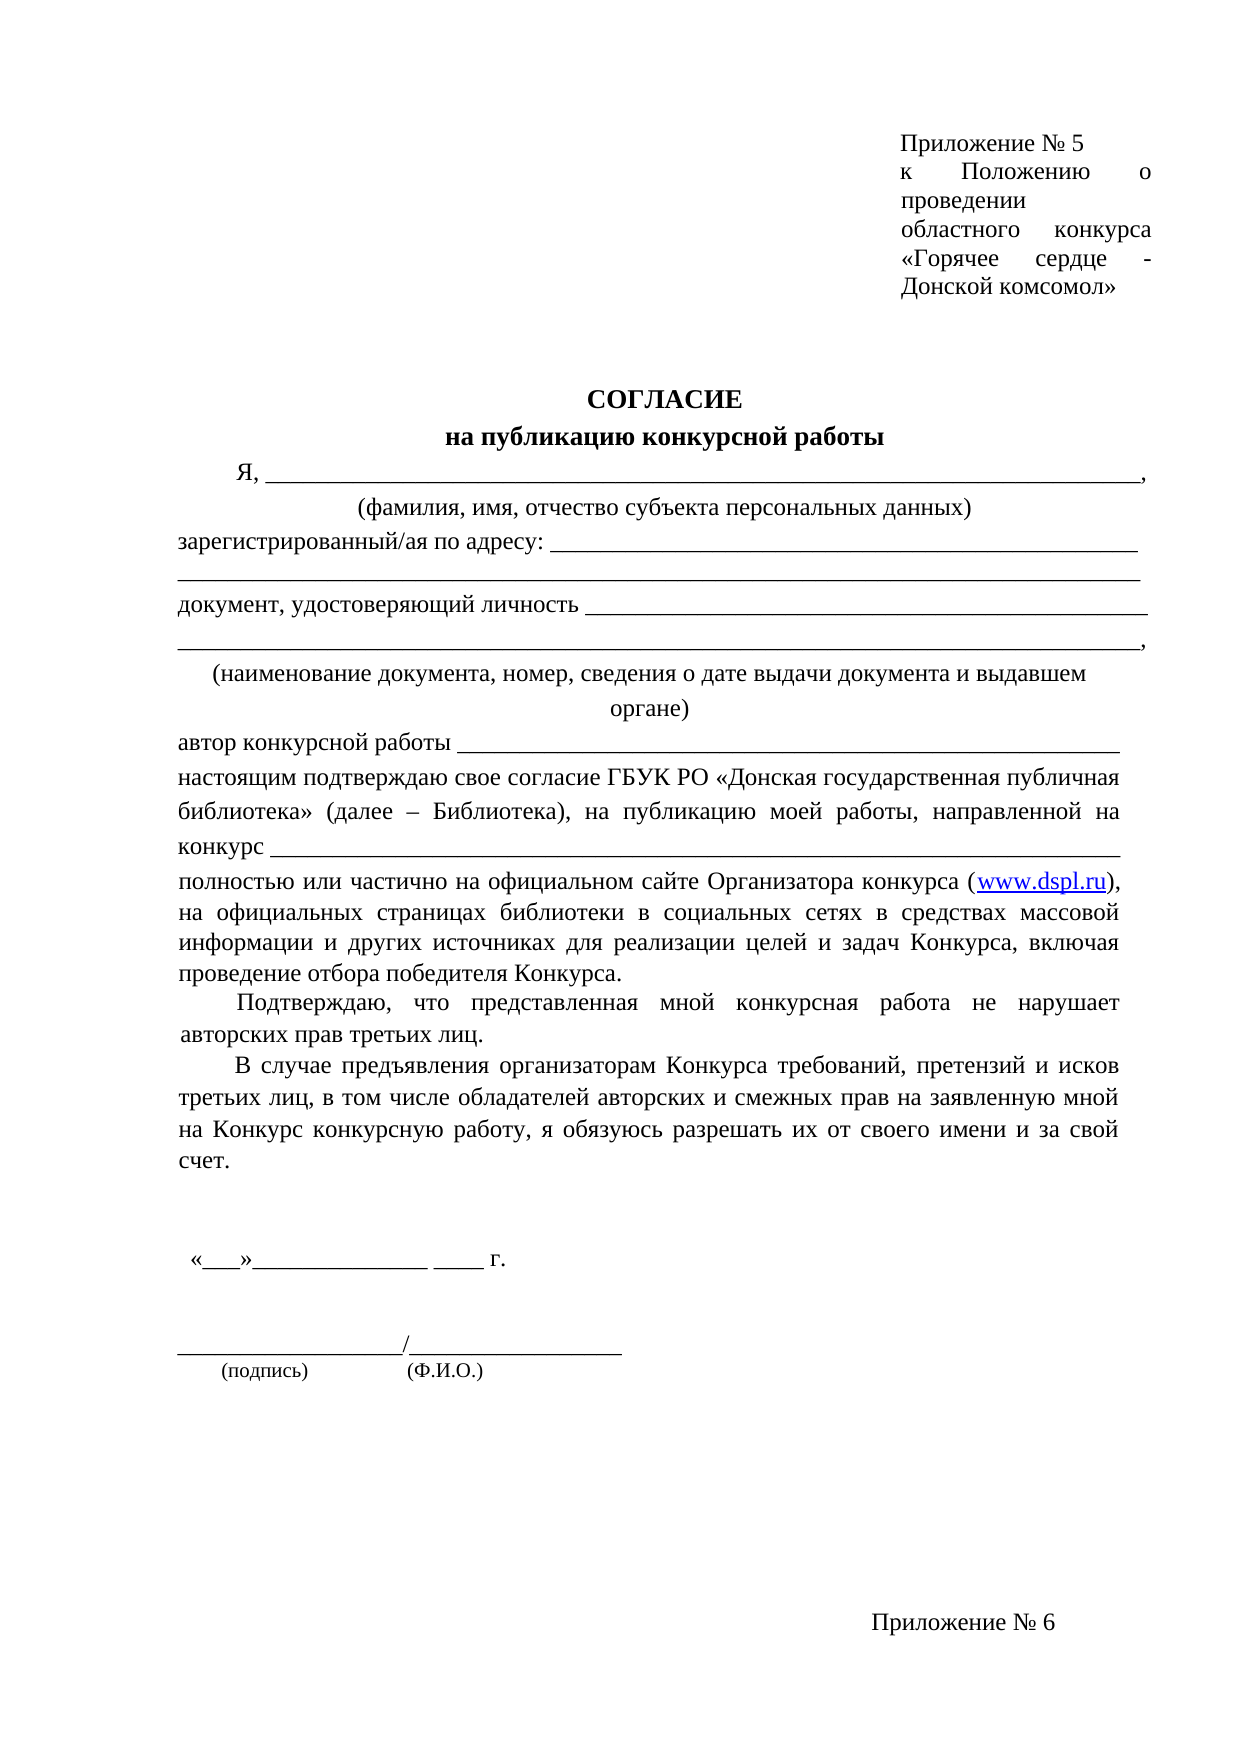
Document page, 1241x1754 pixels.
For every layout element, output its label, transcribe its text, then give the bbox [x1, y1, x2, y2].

text к Положению о проведении областного конкурса «Горячее сердце - Донской комсомол» [900, 156, 1152, 300]
text (наименование документа, номер, сведения о дате выдачи документа и выдавшем органе) [178, 658, 1121, 722]
text (фамилия, имя, отчество субъекта персональных данных) [178, 492, 1152, 521]
text полностью или частично на официальном сайте Организатора конкурса (www.dspl.ru), на официальных страницах библиотеки в социальных сетях в средствах массовой информации и других источниках для реализации целей и задач Конкурса, включая проведение отбора победителя Конкурса. [178, 865, 1121, 987]
text настоящим подтверждаю свое согласие ГБУК РО «Донская государственная публичная библиотека» (далее – Библиотека), на публикацию моей работы, направленной на конкурс ____________________________________________________________________ [178, 762, 1121, 860]
text Приложение № 5 [900, 128, 1152, 156]
text В случае предъявления организаторам Конкурса требований, претензий и исков третьих лиц, в том числе обладателей авторских и смежных прав на заявленную мной на Конкурс конкурсную работу, я обязуюсь разрешать их от своего имени и за свой счет. [178, 1051, 1120, 1174]
text __________________/_________________ [177, 1329, 1152, 1358]
text Подтверждаю, что представленная мной конкурсная работа не нарушает авторских прав третьих лиц. [180, 987, 1121, 1048]
text на публикацию конкурсной работы [178, 420, 1152, 451]
text _____________________________________________________________________________, [178, 624, 1152, 653]
text (подпись) (Ф.И.О.) [177, 1358, 1152, 1382]
text _____________________________________________________________________________ [178, 555, 1152, 584]
text документ, удостоверяющий личность _____________________________________________ [178, 589, 1152, 618]
text «___»______________ ____ г. [177, 1243, 1152, 1272]
text СОГЛАСИЕ [178, 383, 1152, 414]
text автор конкурсной работы _____________________________________________________ [178, 727, 1121, 756]
text Приложение № 6 [871, 1607, 1152, 1636]
text зарегистрированный/ая по адресу: _______________________________________________ [177, 526, 1152, 555]
text Я, ______________________________________________________________________, [178, 457, 1152, 486]
